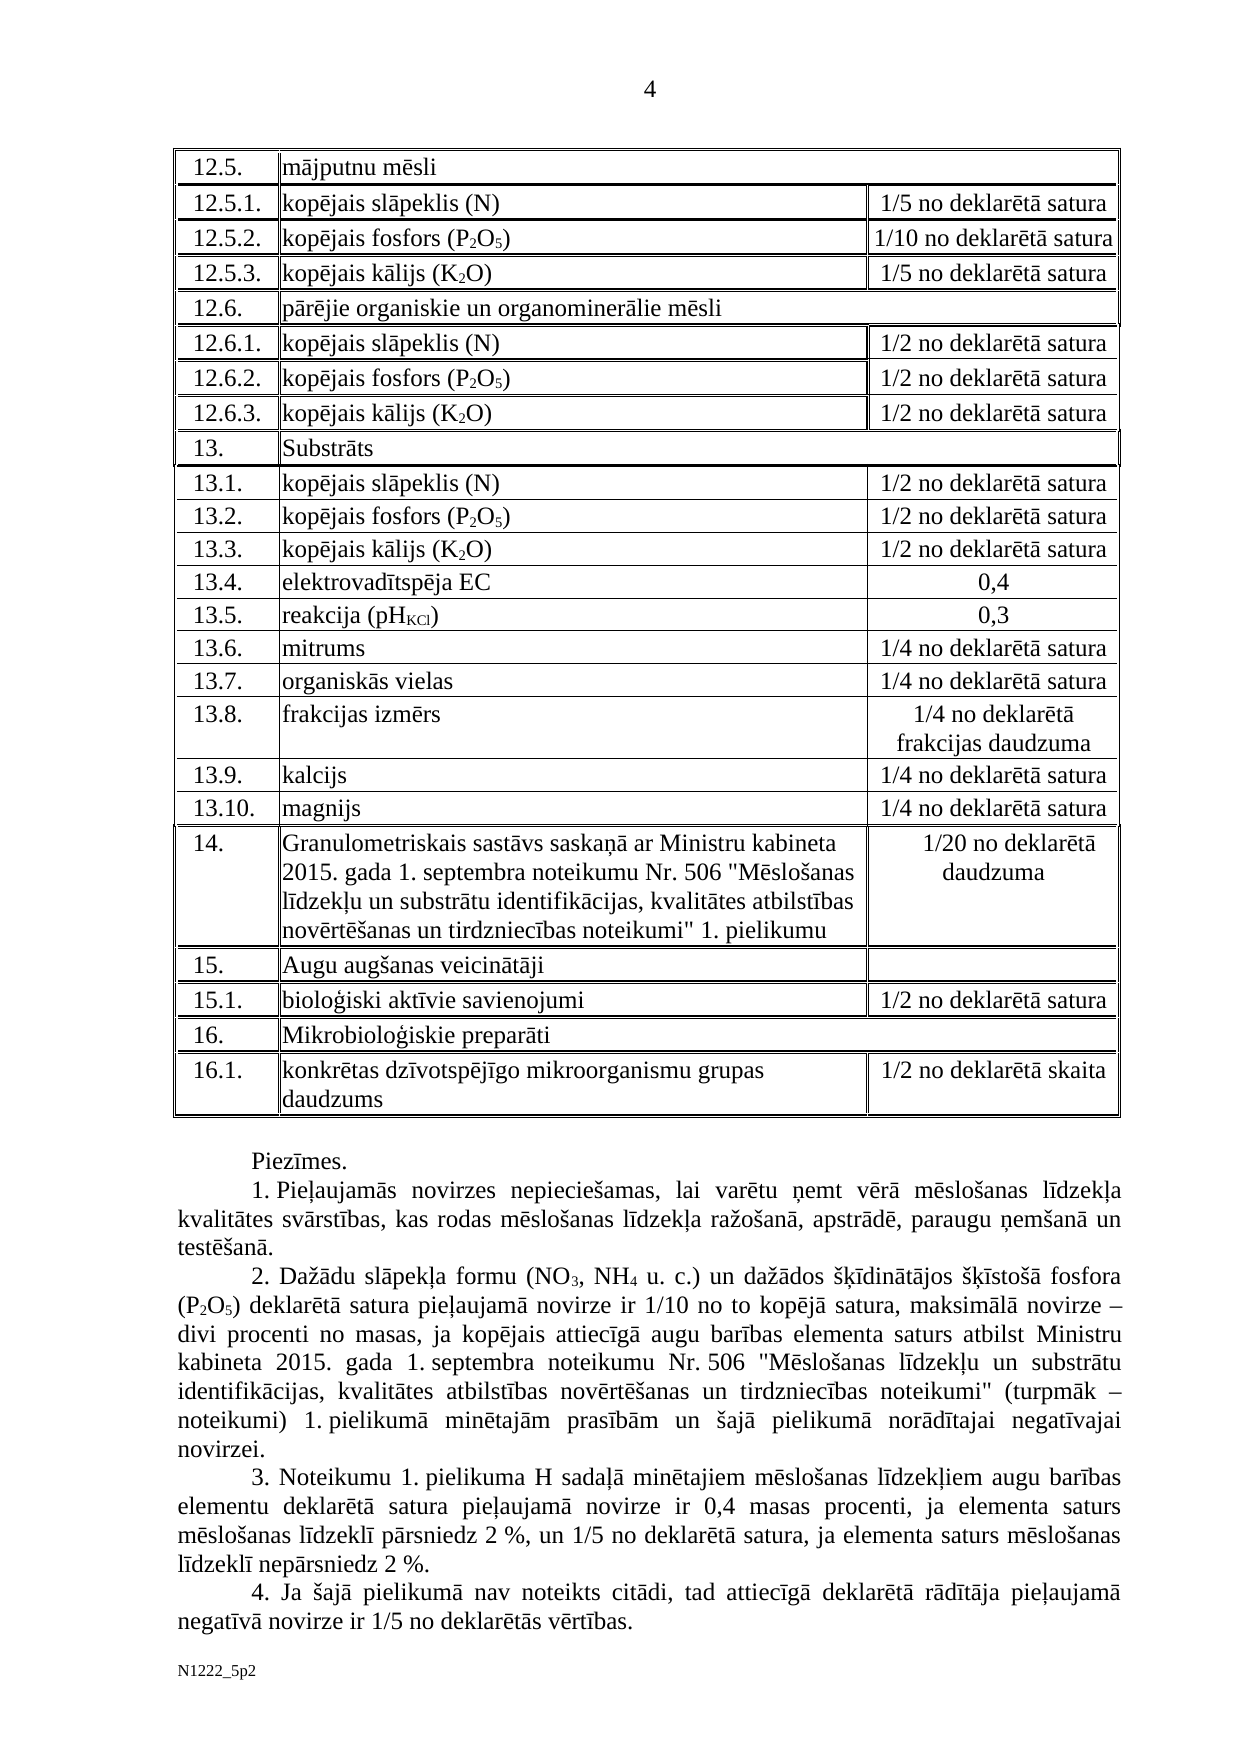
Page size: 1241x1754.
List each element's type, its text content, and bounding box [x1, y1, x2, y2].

table_cell magnijs [280, 792, 867, 824]
table_cell 14. [175, 824, 279, 945]
text 4. Ja šajā pielikumā nav noteikts citādi, tad attiecīgā deklarētā rādītāja pieļaujamā negatīvā novirze ir 1/5 no deklarētās vērtības. [177, 1577, 1122, 1635]
table_cell 13.6. [175, 630, 279, 663]
table_cell 1/2 no deklarētā satura [869, 980, 1118, 1015]
table_cell 1/2 no deklarētā satura [868, 499, 1119, 532]
table_cell Granulometriskais sastāvs saskaņā ar Ministru kabineta 2015. gada 1. septembra noteikumu Nr. 506 "Mēslošanas līdzekļu un substrātu identifikācijas, kvalitātes atbilstības novērtēšanas un tirdzniecības noteikumi" 1. pielikumu [281, 827, 866, 945]
table_cell 13.5. [175, 598, 279, 630]
table_cell mitrums [280, 631, 867, 663]
text 3. Noteikumu 1. pielikuma H sadaļā minētajiem mēslošanas līdzekļiem augu barības elementu deklarētā satura pieļaujamā novirze ir 0,4 masas procenti, ja elementa saturs mēslošanas līdzeklī pārsniedz 2 %, un 1/5 no deklarētā satura, ja elementa saturs mēslošanas līdzeklī nepārsniedz 2 %. [177, 1462, 1122, 1577]
table_cell 13.9. [175, 758, 279, 791]
text 2. Dažādu slāpekļa formu (NO3, NH4 u. c.) un dažādos šķīdinātājos šķīstošā fosfora (P2O5) deklarētā satura pieļaujamā novirze ir 1/10 no to kopējā satura, maksimālā novirze – divi procenti no masas, ja kopējais attiecīgā augu barības elementa saturs atbilst Ministru kabineta 2015. gada 1. septembra noteikumu Nr. 506 "Mēslošanas līdzekļu un substrātu identifikācijas, kvalitātes atbilstības novērtēšanas un tirdzniecības noteikumi" (turpmāk – noteikumi) 1. pielikumā minētajām prasībām un šajā pielikumā norādītajai negatīvajai novirzei. [177, 1261, 1122, 1462]
table_cell 12.5.1. [174, 183, 278, 218]
table_cell Augu augšanas veicinātāji [281, 949, 866, 980]
table_cell 1/2 no deklarētā satura [870, 394, 1119, 428]
table_cell 1/2 no deklarētā satura [868, 464, 1119, 499]
table_cell kopējais fosfors (P2O5) [280, 500, 867, 532]
table_cell 1/2 no deklarētā satura [869, 323, 1119, 358]
table_cell 0,3 [868, 598, 1119, 630]
table_cell 15.1. [176, 980, 278, 1015]
table_cell 1/10 no deklarētā satura [869, 218, 1119, 253]
table_cell 1/2 no deklarētā satura [868, 532, 1119, 564]
table_cell frakcijas izmērs [280, 697, 867, 758]
table_cell 1/4 no deklarētā satura [868, 791, 1119, 824]
table_cell 12.5. [176, 151, 279, 183]
table_cell 13.10. [175, 791, 279, 824]
table_cell 0,4 [868, 565, 1119, 597]
table_cell 16.1. [176, 1050, 279, 1114]
table_cell 13.8. [175, 696, 279, 758]
table_cell Substrāts [281, 429, 1119, 464]
table_cell 12.5.3. [176, 253, 278, 288]
table_cell kalcijs [280, 759, 867, 791]
table_cell 13.4. [175, 565, 279, 597]
table_cell 13.2. [175, 499, 279, 532]
table_cell kopējais slāpeklis (N) [281, 186, 866, 218]
table_cell Mikrobioloģiskie preparāti [281, 1015, 1118, 1050]
table_cell kopējais fosfors (P2O5) [281, 221, 866, 253]
table_cell mājputnu mēsli [280, 151, 1118, 183]
table_cell 12.6.1. [176, 323, 278, 358]
table_cell 12.6. [176, 288, 278, 323]
table_cell 12.6.3. [176, 394, 278, 428]
table_cell 12.5.2. [174, 218, 278, 253]
text 1. Pieļaujamās novirzes nepieciešamas, lai varētu ņemt vērā mēslošanas līdzekļa kvalitātes svārstības, kas rodas mēslošanas līdzekļa ražošanā, apstrādē, paraugu ņemšanā un testēšanā. [177, 1175, 1122, 1261]
table_cell reakcija (pHKCl) [280, 599, 867, 630]
table_cell organiskās vielas [280, 664, 867, 696]
table_cell 13.7. [175, 663, 279, 696]
table_cell 1/2 no deklarētā skaita [868, 1050, 1118, 1114]
table_cell 12.6.2. [176, 358, 278, 393]
table_cell 15. [176, 945, 278, 980]
table_cell kopējais fosfors (P2O5) [281, 362, 866, 393]
table_cell pārējie organiskie un organominerālie mēsli [281, 288, 1118, 323]
table_cell 13. [176, 429, 278, 464]
table_cell bioloģiski aktīvie savienojumi [281, 984, 866, 1015]
table_cell 1/4 no deklarētā satura [868, 630, 1119, 663]
text Piezīmes. [177, 1146, 1122, 1175]
table_cell 1/5 no deklarētā satura [869, 183, 1119, 218]
table_cell 13.1. [175, 464, 279, 499]
table_cell 13.3. [175, 532, 279, 564]
table_cell 1/4 no deklarētā frakcijas daudzuma [868, 696, 1119, 758]
table_cell kopējais slāpeklis (N) [280, 467, 867, 499]
table_cell 1/20 no deklarētā daudzuma [868, 824, 1119, 945]
table_cell 16. [176, 1015, 278, 1050]
table_cell kopējais kālijs (K2O) [281, 397, 866, 428]
table_cell 1/2 no deklarētā satura [870, 358, 1119, 393]
table_cell 1/4 no deklarētā satura [868, 758, 1119, 791]
table_cell [869, 945, 1118, 980]
table_cell elektrovadītspēja EC [280, 566, 867, 597]
table_cell 1/4 no deklarētā satura [868, 663, 1119, 696]
table_cell konkrētas dzīvotspējīgo mikroorganismu grupas daudzums [280, 1054, 868, 1114]
table_cell 1/5 no deklarētā satura [869, 253, 1118, 288]
table_cell kopējais kālijs (K2O) [280, 533, 867, 564]
table_cell kopējais kālijs (K2O) [281, 257, 866, 288]
table_cell kopējais slāpeklis (N) [281, 327, 866, 358]
